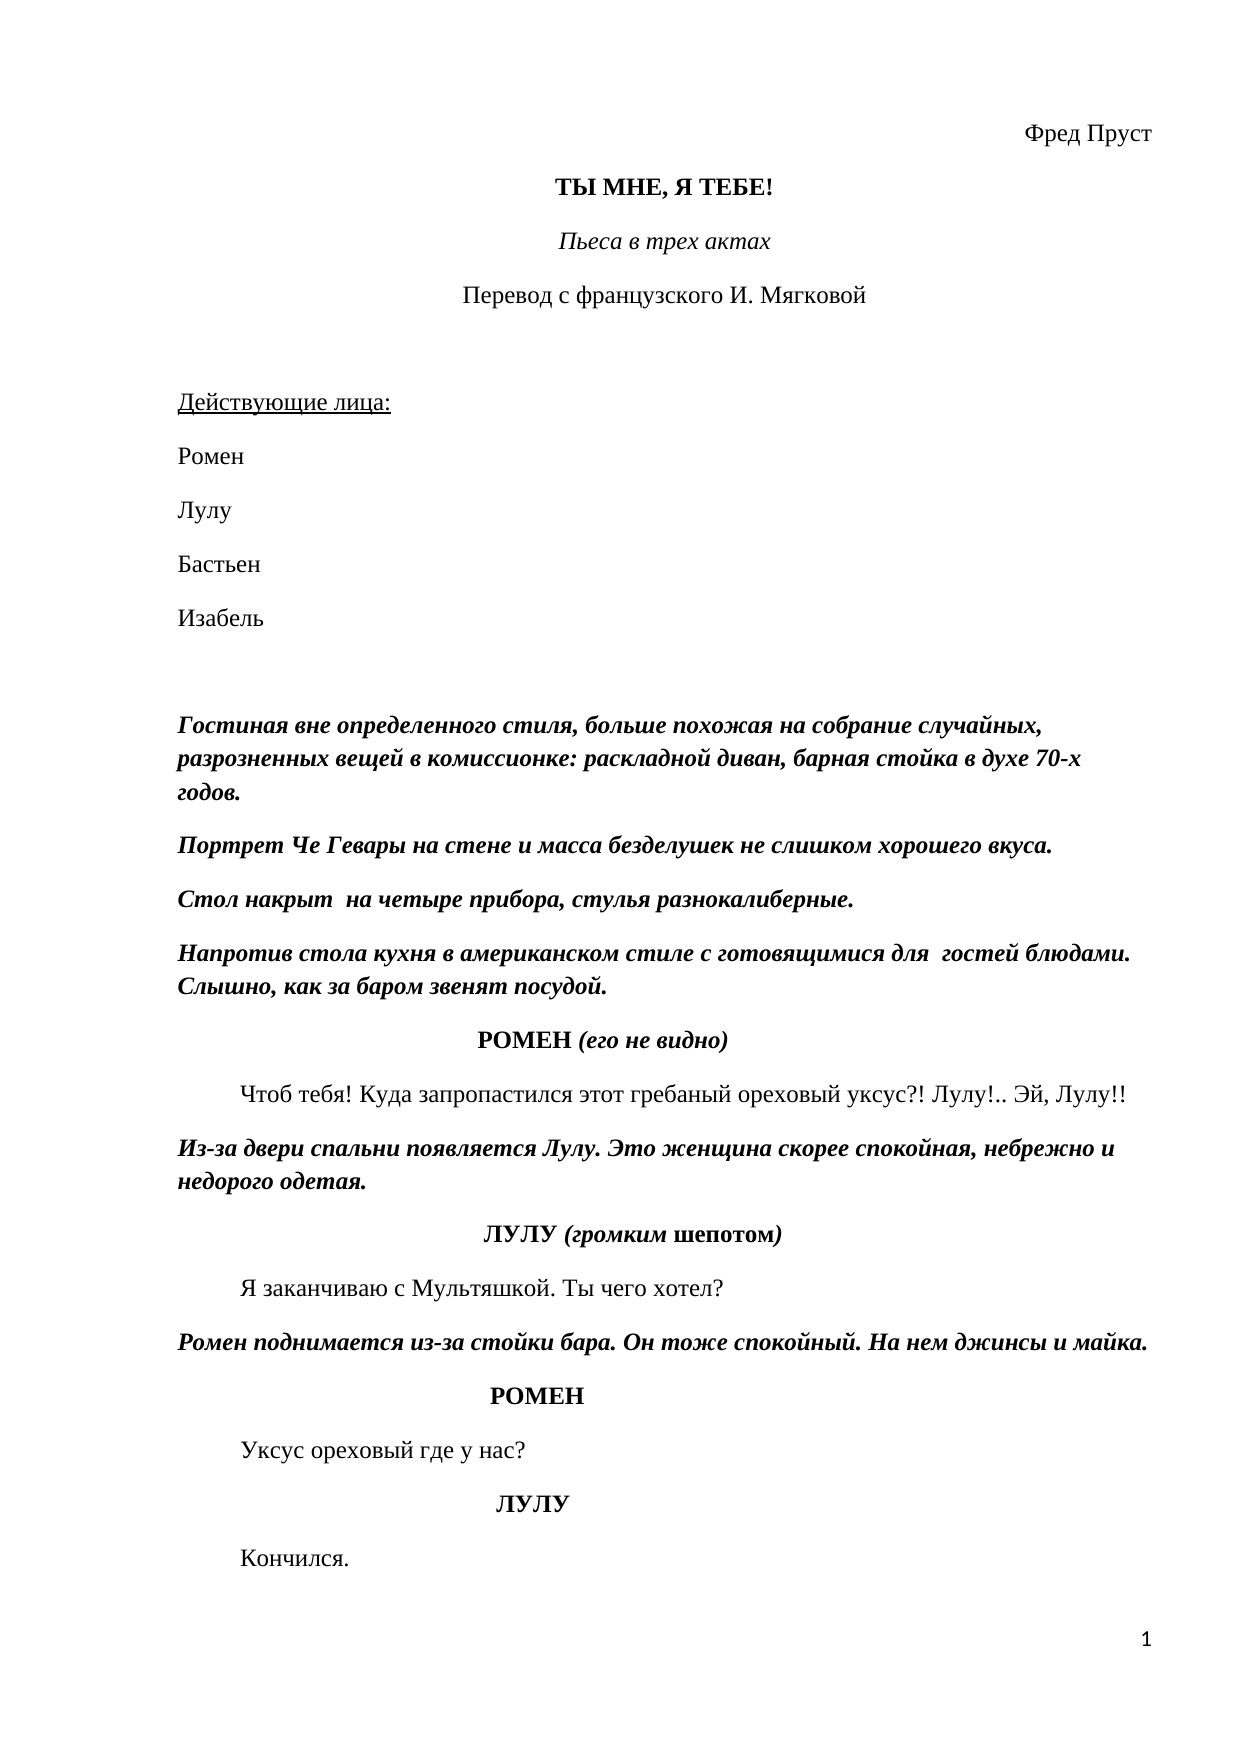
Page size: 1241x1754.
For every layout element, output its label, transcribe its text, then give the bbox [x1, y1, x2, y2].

text ЛУЛУ (громким шепотом) [177, 1219, 1152, 1248]
text Ромен [177, 441, 1152, 470]
text Стол накрыт на четыре прибора, стулья разнокалиберные. [177, 884, 1152, 913]
text Гостиная вне определенного стиля, больше похожая на собрание случайных, разрозненных вещей в комиссионке: раскладной диван, барная стойка в духе 70-х годов. [177, 711, 1152, 805]
text Бастьен [177, 549, 1152, 578]
text Перевод с французского И. Мягковой [177, 280, 1152, 308]
text ТЫ МНЕ, Я ТЕБЕ! [177, 172, 1152, 201]
text Чтоб тебя! Куда запропастился этот гребаный ореховый уксус?! Лулу!.. Эй, Лулу!! [177, 1079, 1152, 1108]
text РОМЕН (его не видно) [177, 1025, 1152, 1054]
text Я заканчиваю с Мультяшкой. Ты чего хотел? [177, 1273, 1152, 1302]
text Кончился. [177, 1543, 1152, 1571]
text Фред Пруст [177, 118, 1152, 147]
text Действующие лица: [177, 387, 1152, 416]
text Напротив стола кухня в американском стиле с готовящимися для гостей блюдами. Слышно, как за баром звенят посудой. [177, 938, 1152, 1000]
text Портрет Че Гевары на стене и масса безделушек не слишком хорошего вкуса. [177, 830, 1152, 859]
text Уксус ореховый где у нас? [177, 1435, 1152, 1464]
text Пьеса в трех актах [177, 226, 1152, 254]
text Изабель [177, 603, 1152, 632]
text Ромен поднимается из-за стойки бара. Он тоже спокойный. На нем джинсы и майка. [177, 1327, 1152, 1356]
text Из-за двери спальни появляется Лулу. Это женщина скорее спокойная, небрежно и недорого одетая. [177, 1133, 1152, 1194]
text Лулу [177, 495, 1152, 524]
text ЛУЛУ [177, 1489, 1152, 1518]
text РОМЕН [177, 1381, 1152, 1410]
